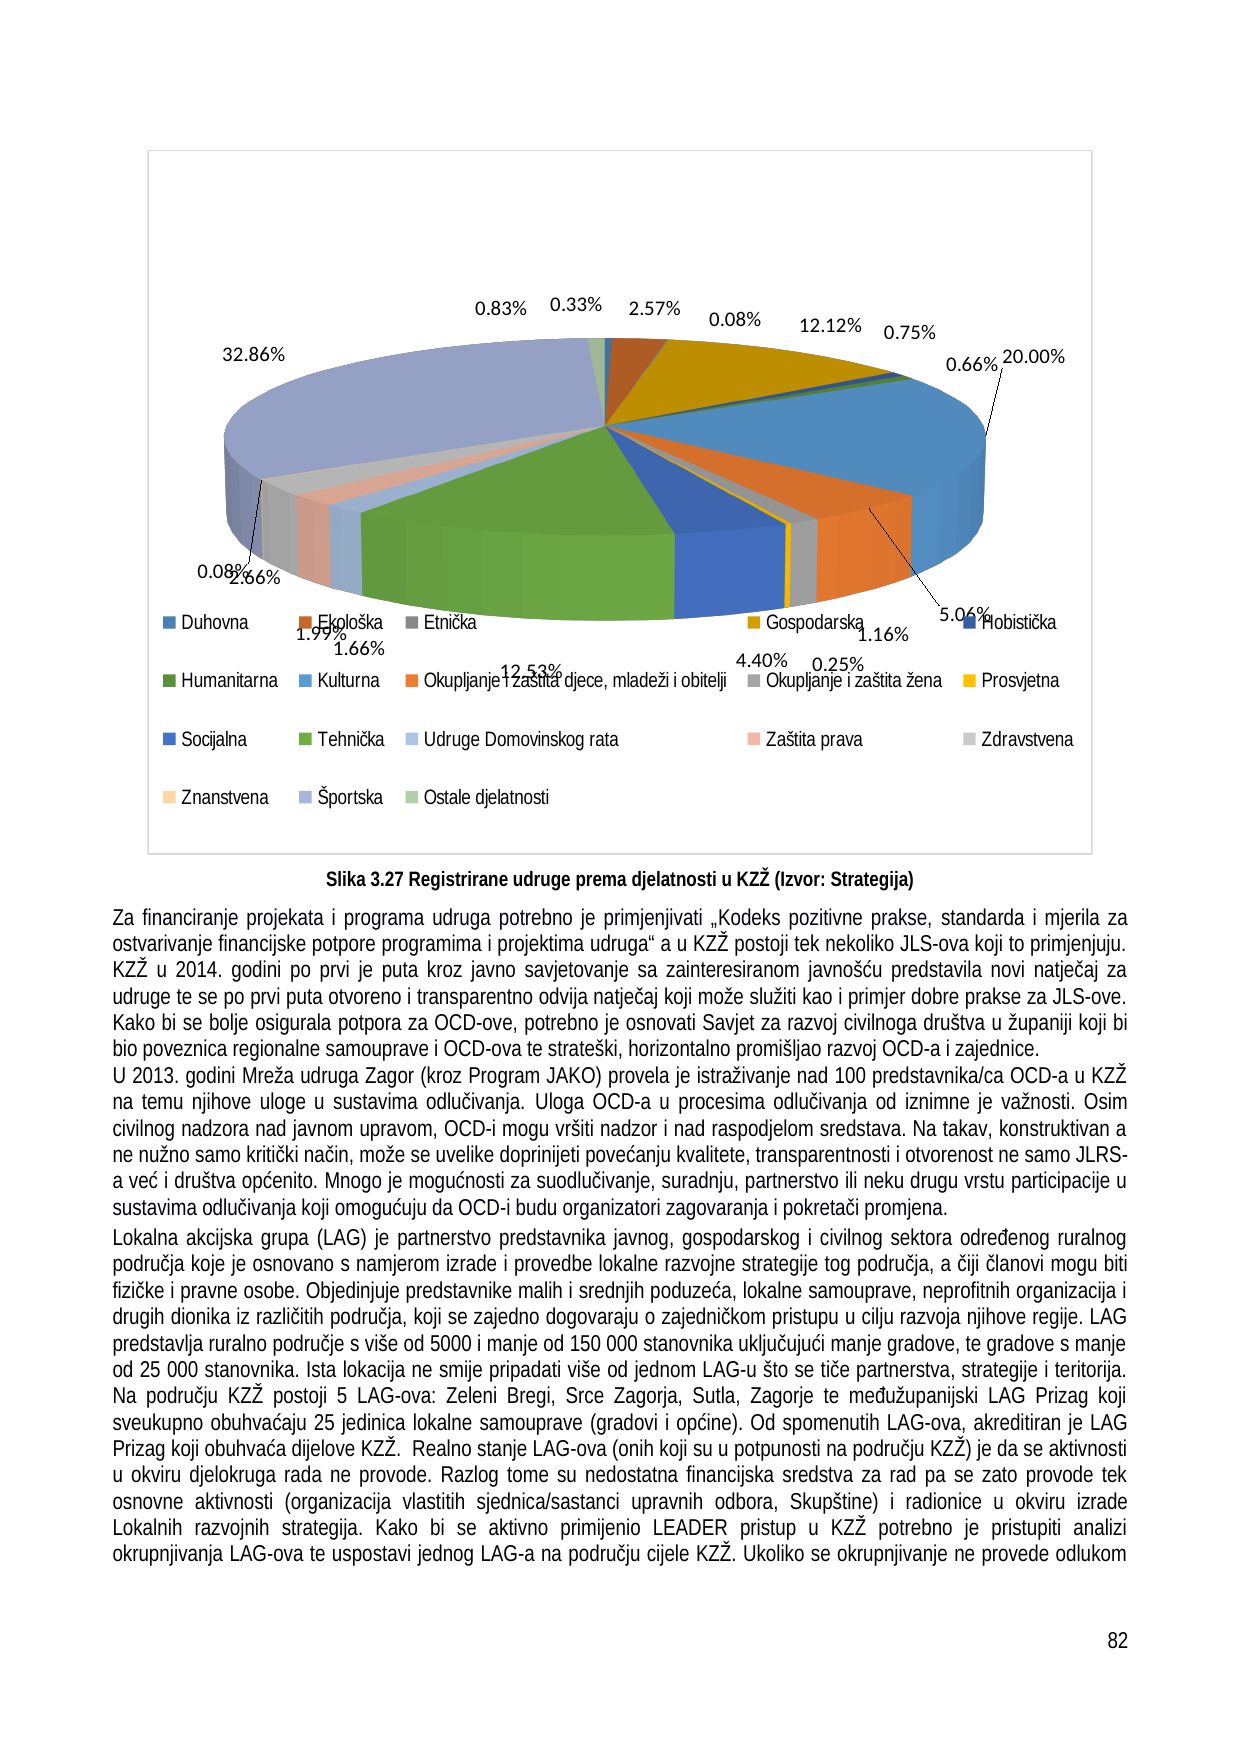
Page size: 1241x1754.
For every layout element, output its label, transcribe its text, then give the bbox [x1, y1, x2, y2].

text Za financiranje projekata i programa udruga potrebno je primjenjivati „Kodeks pozitivne prakse, standarda i mjerila za ostvarivanje financijske potpore programima i projektima udruga“ a u KZŽ postoji tek nekoliko JLS-ova koji to primjenjuju. KZŽ u 2014. godini po prvi je puta kroz javno savjetovanje sa zainteresiranom javnošću predstavila novi natječaj za udruge te se po prvi puta otvoreno i transparentno odvija natječaj koji može služiti kao i primjer dobre prakse za JLS-ove. Kako bi se bolje osigurala potpora za OCD-ove, potrebno je osnovati Savjet za razvoj civilnoga društva u županiji koji bi bio poveznica regionalne samouprave i OCD-ova te strateški, horizontalno promišljao razvoj OCD-a i zajednice. [112, 904, 1128, 1062]
text U 2013. godini Mreža udruga Zagor (kroz Program JAKO) provela je istraživanje nad 100 predstavnika/ca OCD-a u KZŽ na temu njihove uloge u sustavima odlučivanja. Uloga OCD-a u procesima odlučivanja od iznimne je važnosti. Osim civilnog nadzora nad javnom upravom, OCD-i mogu vršiti nadzor i nad raspodjelom sredstava. Na takav, konstruktivan a ne nužno samo kritički način, može se uvelike doprinijeti povećanju kvalitete, transparentnosti i otvorenost ne samo JLRS-a već i društva općenito. Mnogo je mogućnosti za suodlučivanje, suradnju, partnerstvo ili neku drugu vrstu participacije u sustavima odlučivanja koji omogućuju da OCD-i budu organizatori zagovaranja i pokretači promjena. [112, 1062, 1128, 1220]
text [112, 1224, 1128, 1567]
text Slika 3.27 Registrirane udruge prema djelatnosti u KZŽ (Izvor: Strategija) [112, 867, 1128, 891]
